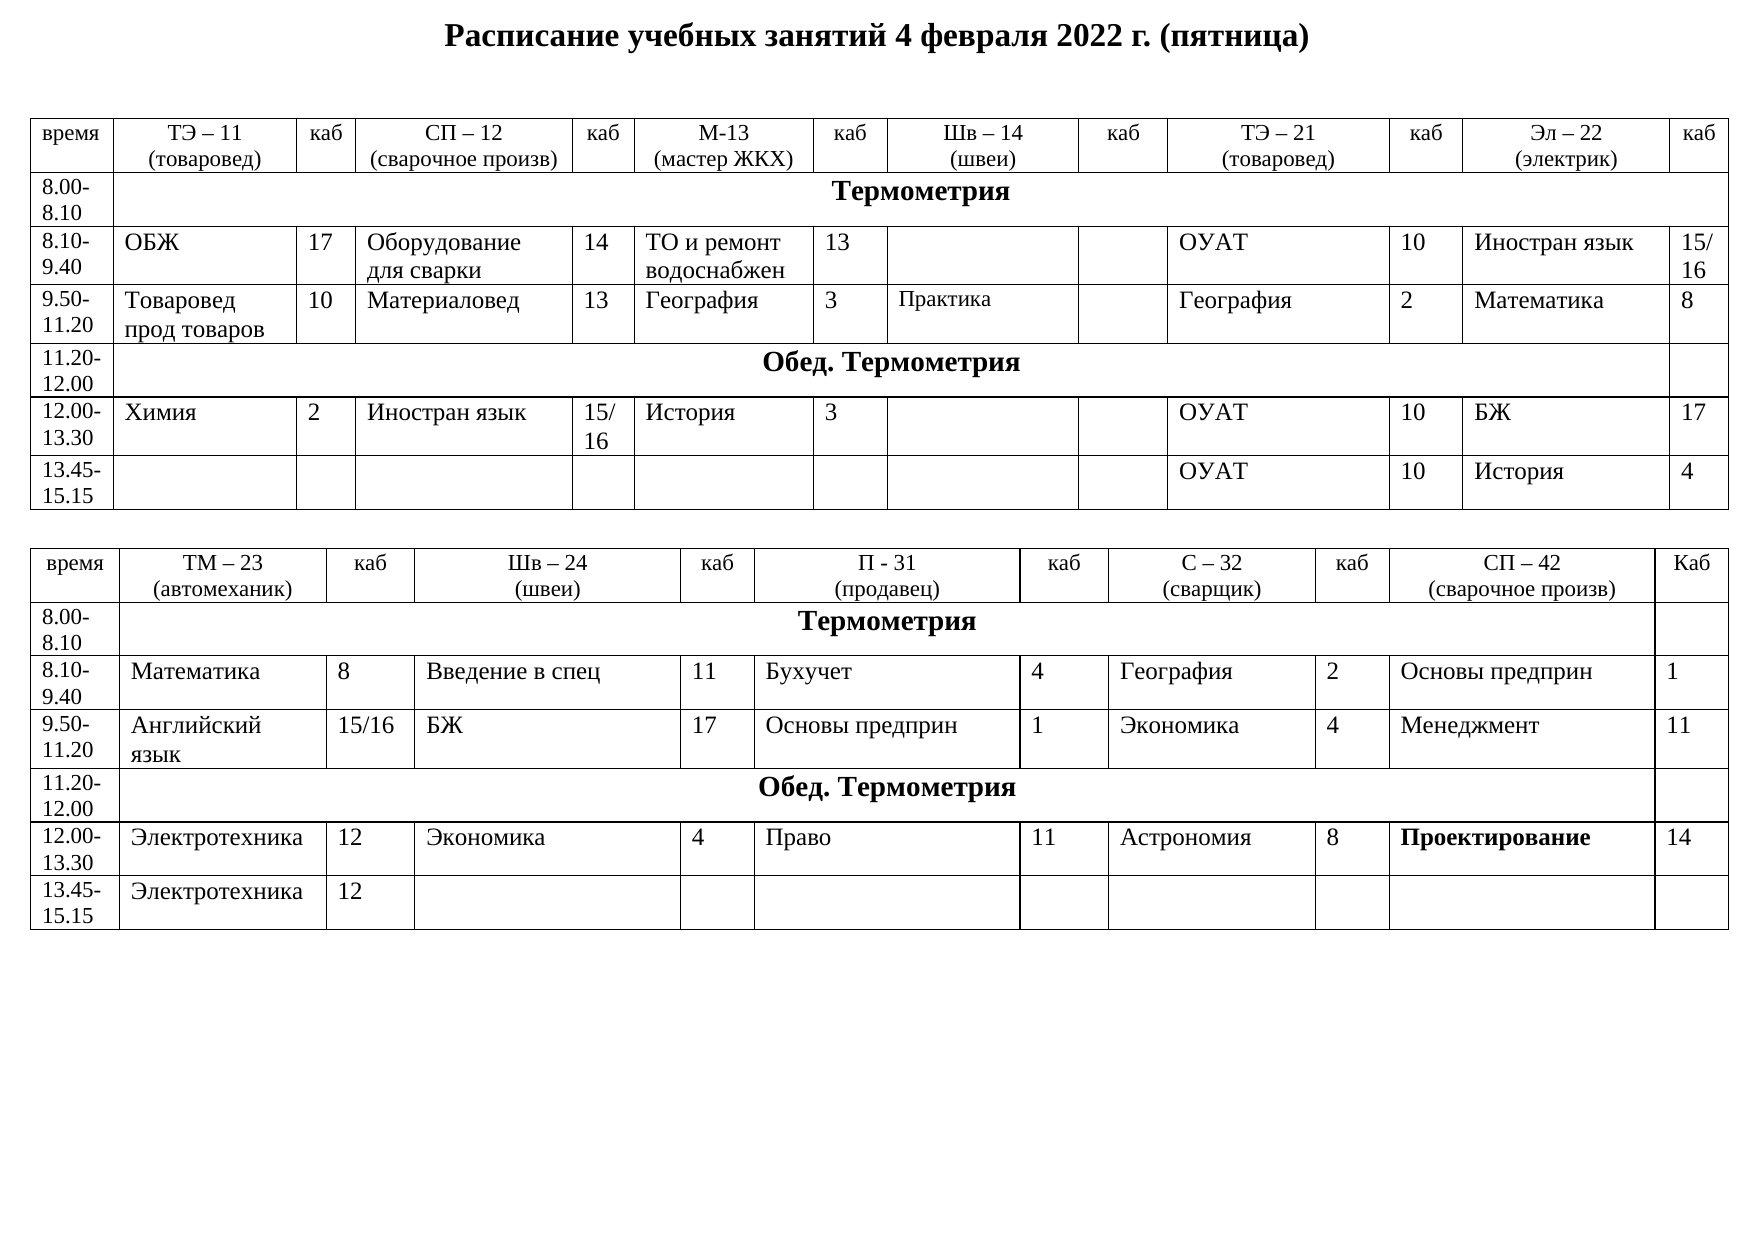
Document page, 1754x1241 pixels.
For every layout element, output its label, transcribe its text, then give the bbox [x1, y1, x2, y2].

table_cell Электротехника [120, 876, 326, 929]
table_cell 13 [814, 227, 887, 284]
table_cell География [1168, 285, 1389, 343]
table_cell 8.00-8.10 [31, 603, 119, 655]
table_cell ТО и ремонт водоснабжен [635, 227, 813, 284]
table_cell Материаловед [356, 285, 572, 343]
table_cell 11.20-12.00 [31, 769, 119, 821]
table_header каб [814, 119, 887, 172]
table_cell Практика [888, 285, 1078, 343]
table_cell 8.10-9.40 [31, 656, 119, 709]
table_cell 10 [1390, 456, 1462, 509]
table_cell 2 [1390, 285, 1462, 343]
table_cell 13.45-15.15 [31, 456, 113, 509]
table_cell [814, 456, 887, 509]
table_cell [755, 876, 1019, 929]
table_cell [1079, 227, 1167, 284]
table_header Шв – 14 (швеи) [888, 119, 1078, 172]
table_cell Математика [1463, 285, 1669, 343]
table_cell 2 [1316, 656, 1389, 709]
table_cell ОУАТ [1168, 456, 1389, 509]
table_cell 8 [1670, 285, 1728, 343]
table_cell 4 [1670, 456, 1728, 509]
table_header каб [573, 119, 634, 172]
table_cell Введение в спец [415, 656, 680, 709]
table_cell [1656, 603, 1728, 655]
table_header ТЭ – 11 (товаровед) [114, 119, 296, 172]
table_cell Основы предприн [755, 710, 1019, 768]
table_cell 8 [327, 656, 414, 709]
table_header время [31, 549, 119, 602]
table_cell [888, 227, 1078, 284]
table_cell 11 [1656, 710, 1728, 768]
table_cell 13 [573, 285, 634, 343]
table_cell 10 [297, 285, 355, 343]
table_cell 4 [681, 823, 754, 875]
table_header Шв – 24 (швеи) [415, 549, 680, 602]
table_cell [1079, 456, 1167, 509]
table_header СП – 42 (сварочное произв) [1390, 549, 1654, 602]
table_cell Обед. Термометрия [114, 344, 1669, 396]
table_cell [1079, 398, 1167, 455]
table_cell Оборудование для сварки [356, 227, 572, 284]
table_cell 15/16 [327, 710, 414, 768]
table_cell История [635, 398, 813, 455]
table_cell 10 [1390, 398, 1462, 455]
table_cell [356, 456, 572, 509]
table_cell 12.00-13.30 [31, 398, 113, 455]
table_header СП – 12 (сварочное произв) [356, 119, 572, 172]
table_cell [1670, 344, 1728, 396]
table_header ТЭ – 21 (товаровед) [1168, 119, 1389, 172]
table_cell История [1463, 456, 1669, 509]
table_cell [888, 398, 1078, 455]
table_cell 2 [297, 398, 355, 455]
table_cell 8.10-9.40 [31, 227, 113, 284]
table_cell Иностран язык [1463, 227, 1669, 284]
table_cell Астрономия [1109, 823, 1315, 875]
table_cell Основы предприн [1390, 656, 1654, 709]
table_cell Бухучет [755, 656, 1019, 709]
table_header каб [1670, 119, 1728, 172]
table_cell [573, 456, 634, 509]
table_cell ОУАТ [1168, 398, 1389, 455]
table_header ТМ – 23 (автомеханик) [120, 549, 326, 602]
table_cell 8 [1316, 823, 1389, 875]
table_cell 9.50-11.20 [31, 710, 119, 768]
table_cell 12 [327, 823, 414, 875]
table_cell [1079, 285, 1167, 343]
table_cell Математика [120, 656, 326, 709]
table_cell Химия [114, 398, 296, 455]
table_cell Электротехника [120, 823, 326, 875]
table_cell 8.00-8.10 [31, 173, 113, 226]
table_header каб [1021, 549, 1108, 602]
table_cell 1 [1656, 656, 1728, 709]
table_header время [31, 119, 113, 172]
table_cell [1109, 876, 1315, 929]
table_cell Обед. Термометрия [120, 769, 1654, 821]
table_header каб [1390, 119, 1462, 172]
table_cell 14 [1656, 823, 1728, 875]
table_header С – 32 (сварщик) [1109, 549, 1315, 602]
table_cell 15/16 [1670, 227, 1728, 284]
table_cell Экономика [415, 823, 680, 875]
table_cell 14 [573, 227, 634, 284]
table_cell [681, 876, 754, 929]
table_header каб [1079, 119, 1167, 172]
table_cell Английский язык [120, 710, 326, 768]
table_cell 11 [681, 656, 754, 709]
table_cell География [635, 285, 813, 343]
table_cell 1 [1021, 710, 1108, 768]
table_cell 9.50-11.20 [31, 285, 113, 343]
table_cell 12 [327, 876, 414, 929]
table_cell Менеджмент [1390, 710, 1654, 768]
table_cell Право [755, 823, 1019, 875]
table_cell 17 [1670, 398, 1728, 455]
table_cell Термометрия [120, 603, 1654, 655]
table_cell Экономика [1109, 710, 1315, 768]
table_cell [297, 456, 355, 509]
table_cell География [1109, 656, 1315, 709]
table_header Эл – 22 (электрик) [1463, 119, 1669, 172]
table_cell 4 [1316, 710, 1389, 768]
table_header каб [327, 549, 414, 602]
table_cell ОУАТ [1168, 227, 1389, 284]
subtitle Расписание учебных занятий 4 февраля 2022 г. (пятница) [75, 15, 1679, 53]
table_header Каб [1656, 549, 1728, 602]
table_header каб [297, 119, 355, 172]
table_cell 3 [814, 285, 887, 343]
table_header М-13 (мастер ЖКХ) [635, 119, 813, 172]
table_header П - 31 (продавец) [755, 549, 1019, 602]
table_cell [635, 456, 813, 509]
table_cell Термометрия [114, 173, 1728, 226]
table_cell БЖ [1463, 398, 1669, 455]
table_header каб [1316, 549, 1389, 602]
table_cell Товаровед прод товаров [114, 285, 296, 343]
table_cell 3 [814, 398, 887, 455]
table_cell 11 [1021, 823, 1108, 875]
table_cell [1390, 876, 1654, 929]
table_cell 11.20-12.00 [31, 344, 113, 396]
table_header каб [681, 549, 754, 602]
table_cell Проектирование [1390, 823, 1654, 875]
table_cell 17 [681, 710, 754, 768]
table_cell 10 [1390, 227, 1462, 284]
table_cell 12.00-13.30 [31, 823, 119, 875]
table_cell 4 [1021, 656, 1108, 709]
table_cell [114, 456, 296, 509]
table_cell БЖ [415, 710, 680, 768]
table_cell 13.45-15.15 [31, 876, 119, 929]
table_cell 15/16 [573, 398, 634, 455]
table_cell [1021, 876, 1108, 929]
table_cell ОБЖ [114, 227, 296, 284]
table_cell [888, 456, 1078, 509]
table_cell 17 [297, 227, 355, 284]
table_cell [1316, 876, 1389, 929]
table_cell [1656, 769, 1728, 821]
table_cell [1656, 876, 1728, 929]
table_cell [415, 876, 680, 929]
table_cell Иностран язык [356, 398, 572, 455]
